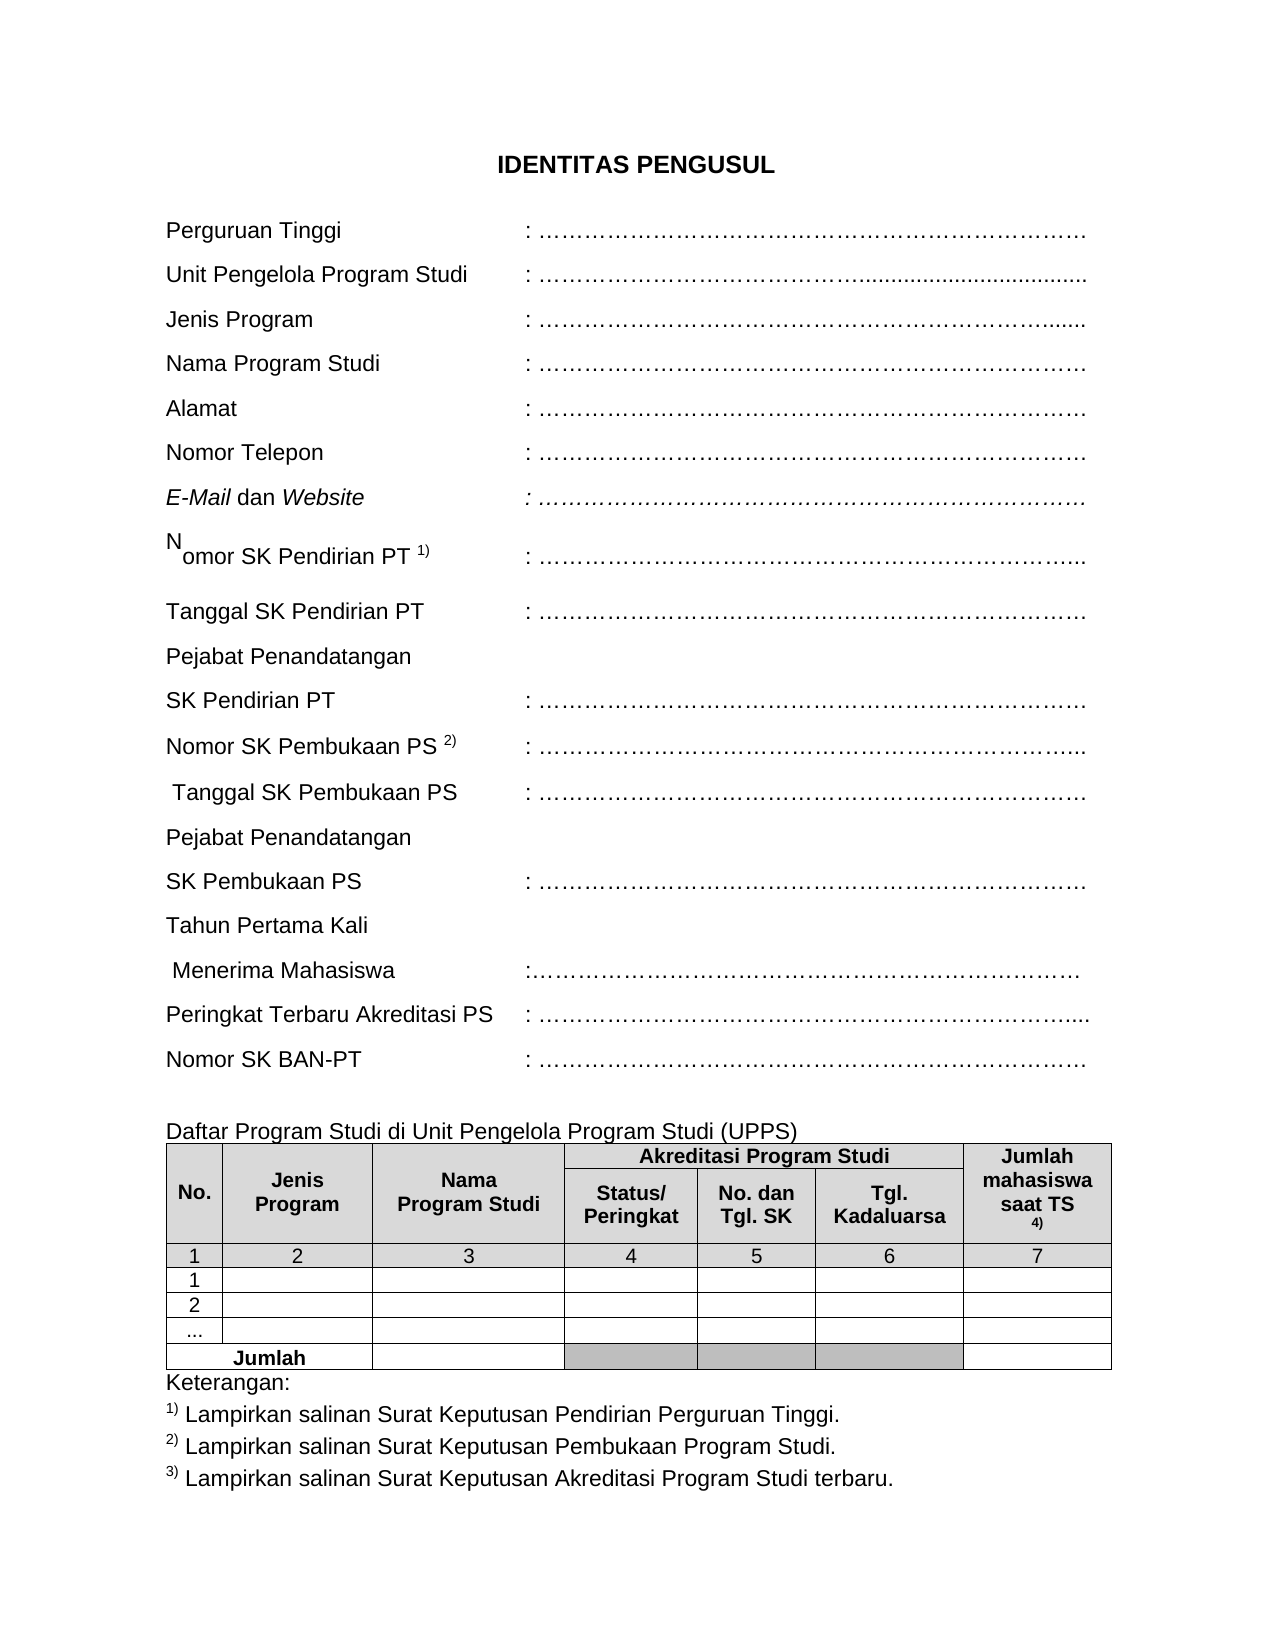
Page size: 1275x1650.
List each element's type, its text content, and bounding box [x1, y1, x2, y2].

text Tahun Pertama Kali [166, 912, 1125, 939]
table_cell [816, 1318, 963, 1343]
table_cell [816, 1293, 963, 1317]
table_cell [565, 1344, 697, 1369]
table_cell [373, 1344, 564, 1369]
text 2) Lampirkan salinan Surat Keputusan Pembukaan Program Studi. [166, 1431, 1125, 1459]
table_header Akreditasi Program Studi [565, 1144, 963, 1168]
table_cell [565, 1293, 697, 1317]
text SK Pendirian PT : ……………………………………………………………… [166, 687, 1125, 713]
table_cell [373, 1268, 564, 1292]
text Tanggal SK Pembukaan PS : ……………………………………………………………… [166, 779, 1125, 805]
text Nomor Telepon : ……………………………………………………………… [166, 439, 1125, 466]
table_cell [373, 1318, 564, 1343]
table_cell [373, 1293, 564, 1317]
table_cell 2 [167, 1293, 222, 1317]
table_cell 3 [373, 1244, 564, 1267]
text Peringkat Terbaru Akreditasi PS : …………………………………………………………….... [166, 1001, 1125, 1028]
text E-Mail dan Website : ……………………………………………………………… [166, 484, 1125, 510]
text Perguruan Tinggi : ……………………………………………………………… [166, 217, 1125, 243]
table_header Jumlah mahasiswa saat TS 4) [964, 1144, 1111, 1243]
table_cell 4 [565, 1244, 697, 1267]
text Keterangan: [166, 1370, 1125, 1396]
table_cell [698, 1344, 815, 1369]
text Nomor SK Pembukaan PS 2) : ……………………………………………………………... [166, 732, 1125, 760]
table_cell 6 [816, 1244, 963, 1267]
text Menerima Mahasiswa :……………………………………………………………… [166, 957, 1125, 983]
table_cell [698, 1268, 815, 1292]
text Alamat : ……………………………………………………………… [166, 395, 1125, 421]
text Pejabat Penandatangan [166, 823, 1125, 850]
table_cell [223, 1293, 372, 1317]
table_cell [565, 1318, 697, 1343]
text Daftar Program Studi di Unit Pengelola Program Studi (UPPS) [166, 1117, 804, 1143]
table_cell [565, 1268, 697, 1292]
table_header Nama Program Studi [373, 1144, 564, 1243]
text Pejabat Penandatangan [166, 643, 1125, 669]
table_cell 2 [223, 1244, 372, 1267]
table_cell [816, 1344, 963, 1369]
table_cell [698, 1293, 815, 1317]
table_cell [223, 1318, 372, 1343]
text Tanggal SK Pendirian PT : ……………………………………………………………… [166, 598, 1125, 624]
text Nomor SK Pendirian PT 1) : ……………………………………………………………... [166, 528, 1125, 570]
table_cell Tgl. Kadaluarsa [816, 1169, 963, 1243]
table_header Jenis Program [223, 1144, 372, 1243]
table_cell ... [167, 1318, 222, 1343]
text Jenis Program : …………………………………………………………....... [166, 306, 1125, 332]
table_cell [816, 1268, 963, 1292]
text 1) Lampirkan salinan Surat Keputusan Pendirian Perguruan Tinggi. [166, 1399, 1125, 1428]
table_header No. [167, 1144, 222, 1243]
table_cell [964, 1293, 1111, 1317]
table_cell 5 [698, 1244, 815, 1267]
text SK Pembukaan PS : ……………………………………………………………… [166, 868, 1125, 894]
table_cell [964, 1268, 1111, 1292]
table_cell 1 [167, 1268, 222, 1292]
text 3) Lampirkan salinan Surat Keputusan Akreditasi Program Studi terbaru. [166, 1463, 1125, 1491]
text Nomor SK BAN-PT : ……………………………………………………………… [166, 1046, 1125, 1072]
table_cell [964, 1318, 1111, 1343]
table_cell Status/ Peringkat [565, 1169, 697, 1243]
text Unit Pengelola Program Studi : …………………………………….................................... [166, 261, 1125, 288]
table_cell Jumlah [167, 1344, 372, 1369]
table_cell No. dan Tgl. SK [698, 1169, 815, 1243]
table_cell 7 [964, 1244, 1111, 1267]
table_cell [964, 1344, 1111, 1369]
table_cell [698, 1318, 815, 1343]
text Nama Program Studi : ……………………………………………………………… [166, 350, 1125, 377]
text IDENTITAS PENGUSUL [150, 150, 1122, 179]
table_cell [223, 1268, 372, 1292]
table_cell 1 [167, 1244, 222, 1267]
